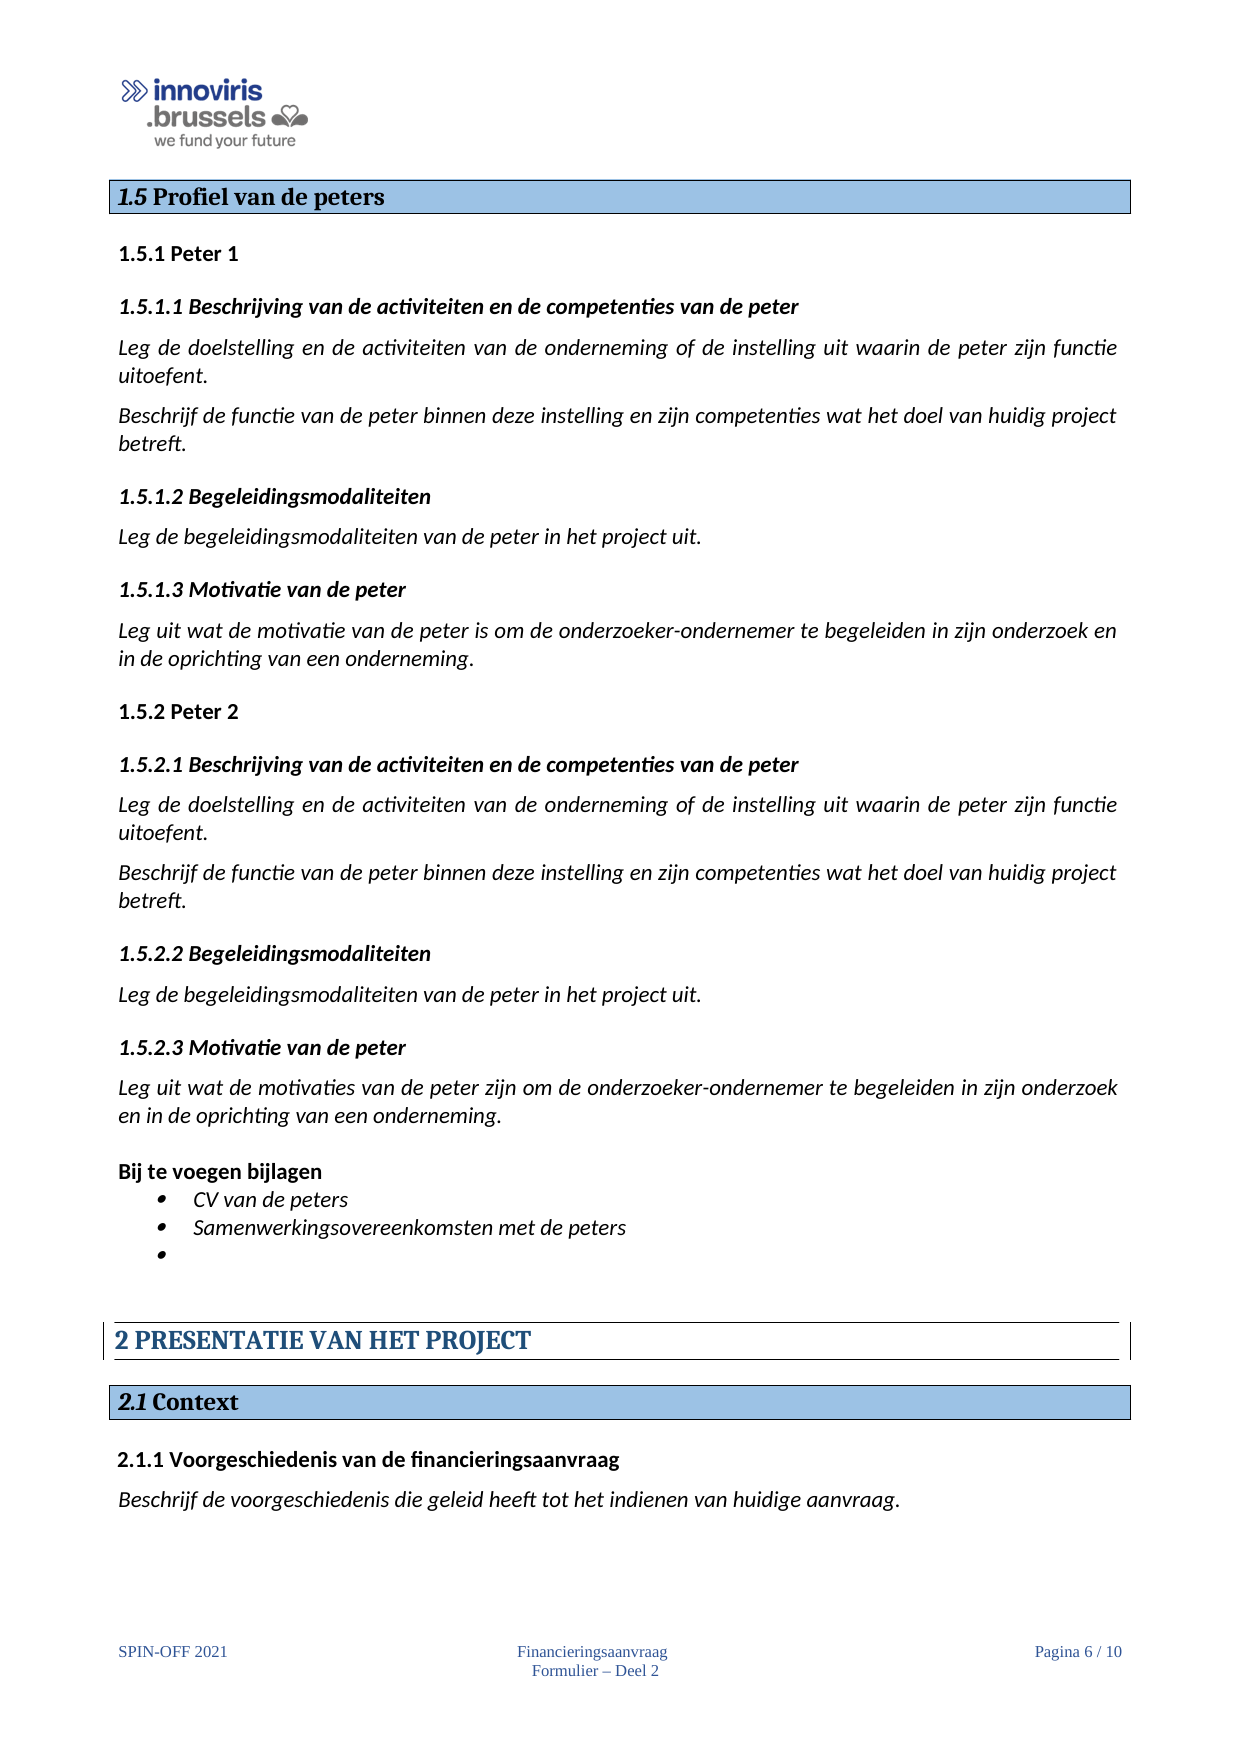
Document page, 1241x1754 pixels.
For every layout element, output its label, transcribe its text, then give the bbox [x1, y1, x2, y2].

subtitle Begeleidingsmodaliteiten [118, 482, 1122, 510]
list CV van de peters [156, 1186, 1122, 1213]
table_header PRESENTATIE VAN HET PROJECT [104, 1322, 1130, 1360]
subtitle Beschrijving van de activiteiten en de competenties van de peter [118, 750, 1122, 778]
text Beschrijf de functie van de peter binnen deze instelling en zijn competenties wat het doel van huidig project betreft. [118, 401, 1122, 457]
text Leg de begeleidingsmodaliteiten van de peter in het project uit. [118, 522, 1122, 550]
text Beschrijf de functie van de peter binnen deze instelling en zijn competenties wat het doel van huidig project betreft. [118, 858, 1122, 914]
text Leg uit wat de motivaties van de peter zijn om de onderzoeker-ondernemer te begeleiden in zijn onderzoek en in de oprichting van een onderneming. [118, 1073, 1122, 1129]
subtitle Begeleidingsmodaliteiten [118, 939, 1122, 967]
subtitle Context [110, 1386, 1130, 1419]
list Samenwerkingsovereenkomsten met de peters [156, 1213, 1122, 1242]
subtitle Motivatie van de peter [118, 575, 1122, 603]
subtitle Peter 1 [118, 239, 1122, 267]
text Bij te voegen bijlagen [118, 1157, 1122, 1186]
text Beschrijf de voorgeschiedenis die geleid heeft tot het indienen van huidige aanvraag. [118, 1485, 1122, 1513]
subtitle Peter 2 [118, 697, 1122, 725]
subtitle Motivatie van de peter [118, 1033, 1122, 1061]
text Leg de doelstelling en de activiteiten van de onderneming of de instelling uit waarin de peter zijn functie uitoefent. [118, 791, 1122, 847]
picture [118, 75, 310, 150]
text Leg uit wat de motivatie van de peter is om de onderzoeker-ondernemer te begeleiden in zijn onderzoek en in de oprichting van een onderneming. [118, 616, 1122, 672]
text Leg de doelstelling en de activiteiten van de onderneming of de instelling uit waarin de peter zijn functie uitoefent. [118, 333, 1122, 389]
subtitle Profiel van de peters [110, 181, 1130, 213]
text Leg de begeleidingsmodaliteiten van de peter in het project uit. [118, 980, 1122, 1008]
subtitle Beschrijving van de activiteiten en de competenties van de peter [118, 292, 1122, 321]
subtitle Voorgeschiedenis van de financieringsaanvraag [117, 1445, 1122, 1473]
